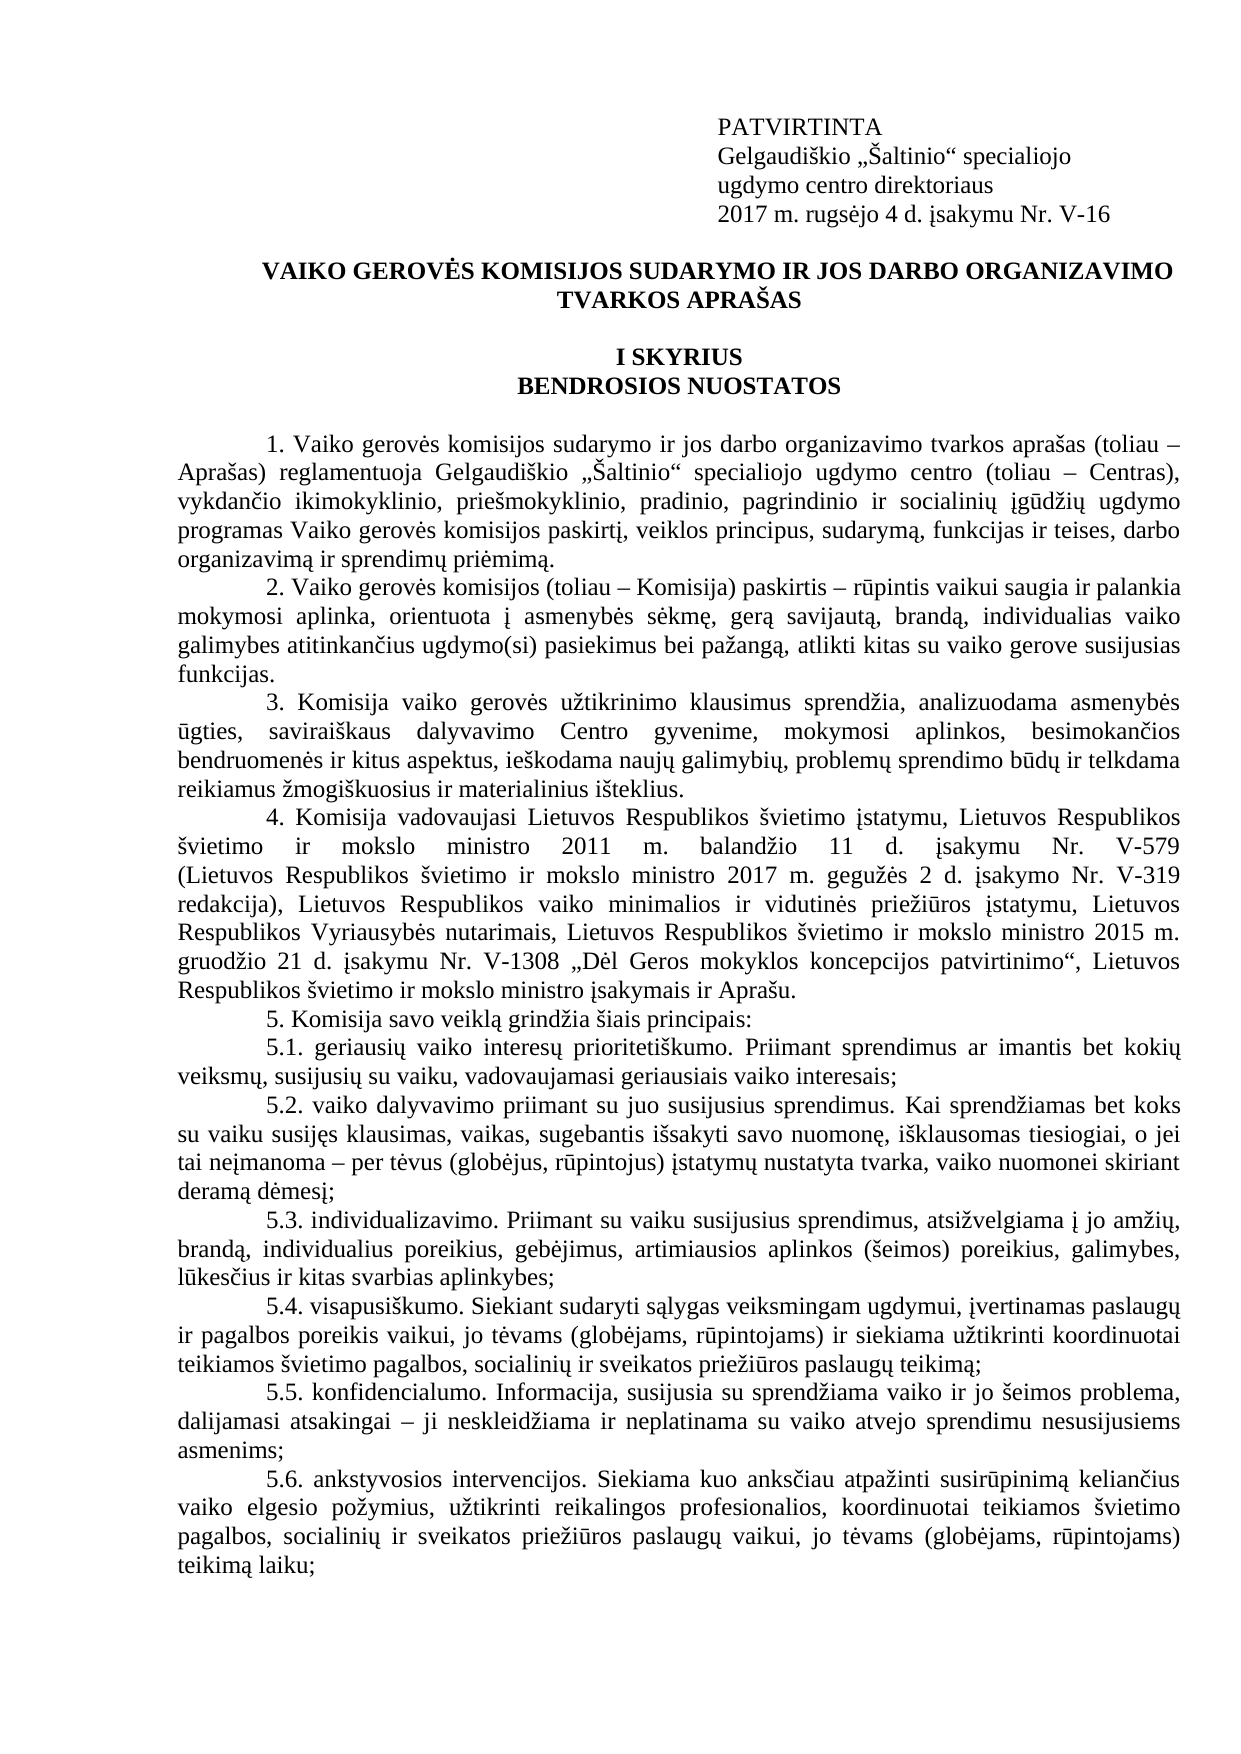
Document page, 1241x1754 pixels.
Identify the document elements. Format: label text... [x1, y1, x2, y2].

text 5.4. visapusiškumo. Siekiant sudaryti sąlygas veiksmingam ugdymui, įvertinamas paslaugų ir pagalbos poreikis vaikui, jo tėvams (globėjams, rūpintojams) ir siekiama užtikrinti koordinuotai teikiamos švietimo pagalbos, socialinių ir sveikatos priežiūros paslaugų teikimą; [177, 1291, 1181, 1377]
text 3. Komisija vaiko gerovės užtikrinimo klausimus sprendžia, analizuodama asmenybės ūgties, saviraiškaus dalyvavimo Centro gyvenime, mokymosi aplinkos, besimokančios bendruomenės ir kitus aspektus, ieškodama naujų galimybių, problemų sprendimo būdų ir telkdama reikiamus žmogiškuosius ir materialinius išteklius. [177, 687, 1181, 802]
text 5.3. individualizavimo. Priimant su vaiku susijusius sprendimus, atsižvelgiama į jo amžių, brandą, individualius poreikius, gebėjimus, artimiausios aplinkos (šeimos) poreikius, galimybes, lūkesčius ir kitas svarbias aplinkybes; [177, 1205, 1181, 1291]
text PATVIRTINTA [177, 112, 1181, 141]
text Gelgaudiškio „Šaltinio“ specialiojo [717, 141, 1181, 170]
text 5.5. konfidencialumo. Informacija, susijusia su sprendžiama vaiko ir jo šeimos problema, dalijamasi atsakingai – ji neskleidžiama ir neplatinama su vaiko atvejo sprendimu nesusijusiems asmenims; [177, 1377, 1181, 1464]
text 1. Vaiko gerovės komisijos sudarymo ir jos darbo organizavimo tvarkos aprašas (toliau – Aprašas) reglamentuoja Gelgaudiškio „Šaltinio“ specialiojo ugdymo centro (toliau – Centras), vykdančio ikimokyklinio, priešmokyklinio, pradinio, pagrindinio ir socialinių įgūdžių ugdymo programas Vaiko gerovės komisijos paskirtį, veiklos principus, sudarymą, funkcijas ir teises, darbo organizavimą ir sprendimų priėmimą. [177, 429, 1181, 572]
text ugdymo centro direktoriaus [717, 170, 1181, 199]
text 2. Vaiko gerovės komisijos (toliau – Komisija) paskirtis – rūpintis vaikui saugia ir palankia mokymosi aplinka, orientuota į asmenybės sėkmę, gerą savijautą, brandą, individualias vaiko galimybes atitinkančius ugdymo(si) pasiekimus bei pažangą, atlikti kitas su vaiko gerove susijusias funkcijas. [177, 572, 1181, 687]
text 5.2. vaiko dalyvavimo priimant su juo susijusius sprendimus. Kai sprendžiamas bet koks su vaiku susijęs klausimas, vaikas, sugebantis išsakyti savo nuomonę, išklausomas tiesiogiai, o jei tai neįmanoma – per tėvus (globėjus, rūpintojus) įstatymų nustatyta tvarka, vaiko nuomonei skiriant deramą dėmesį; [177, 1090, 1181, 1205]
text 5.6. ankstyvosios intervencijos. Siekiama kuo anksčiau atpažinti susirūpinimą keliančius vaiko elgesio požymius, užtikrinti reikalingos profesionalios, koordinuotai teikiamos švietimo pagalbos, socialinių ir sveikatos priežiūros paslaugų vaikui, jo tėvams (globėjams, rūpintojams) teikimą laiku; [177, 1464, 1181, 1579]
text 5. Komisija savo veiklą grindžia šiais principais: [177, 1004, 1181, 1032]
text 5.1. geriausių vaiko interesų prioritetiškumo. Priimant sprendimus ar imantis bet kokių veiksmų, susijusių su vaiku, vadovaujamasi geriausiais vaiko interesais; [177, 1032, 1181, 1090]
text 4. Komisija vadovaujasi Lietuvos Respublikos švietimo įstatymu, Lietuvos Respublikos švietimo ir mokslo ministro 2011 m. balandžio 11 d. įsakymu Nr. V-579 (Lietuvos Respublikos švietimo ir mokslo ministro 2017 m. gegužės 2 d. įsakymo Nr. V-319 redakcija), Lietuvos Respublikos vaiko minimalios ir vidutinės priežiūros įstatymu, Lietuvos Respublikos Vyriausybės nutarimais, Lietuvos Respublikos švietimo ir mokslo ministro 2015 m. gruodžio 21 d. įsakymu Nr. V-1308 „Dėl Geros mokyklos koncepcijos patvirtinimo“, Lietuvos Respublikos švietimo ir mokslo ministro įsakymais ir Aprašu. [177, 802, 1181, 1004]
text BendrOSIOS NUOSTATOS [177, 371, 1181, 400]
text 2017 m. rugsėjo 4 d. įsakymu Nr. V-16 [717, 199, 1181, 227]
text I SKYRIUS [177, 342, 1181, 371]
text vaiko gerovės KOMISIJOS SUDARYMO IR JOS DARBO ORGANIZAVIMO TVARKOS APRAŠAS [177, 256, 1181, 314]
